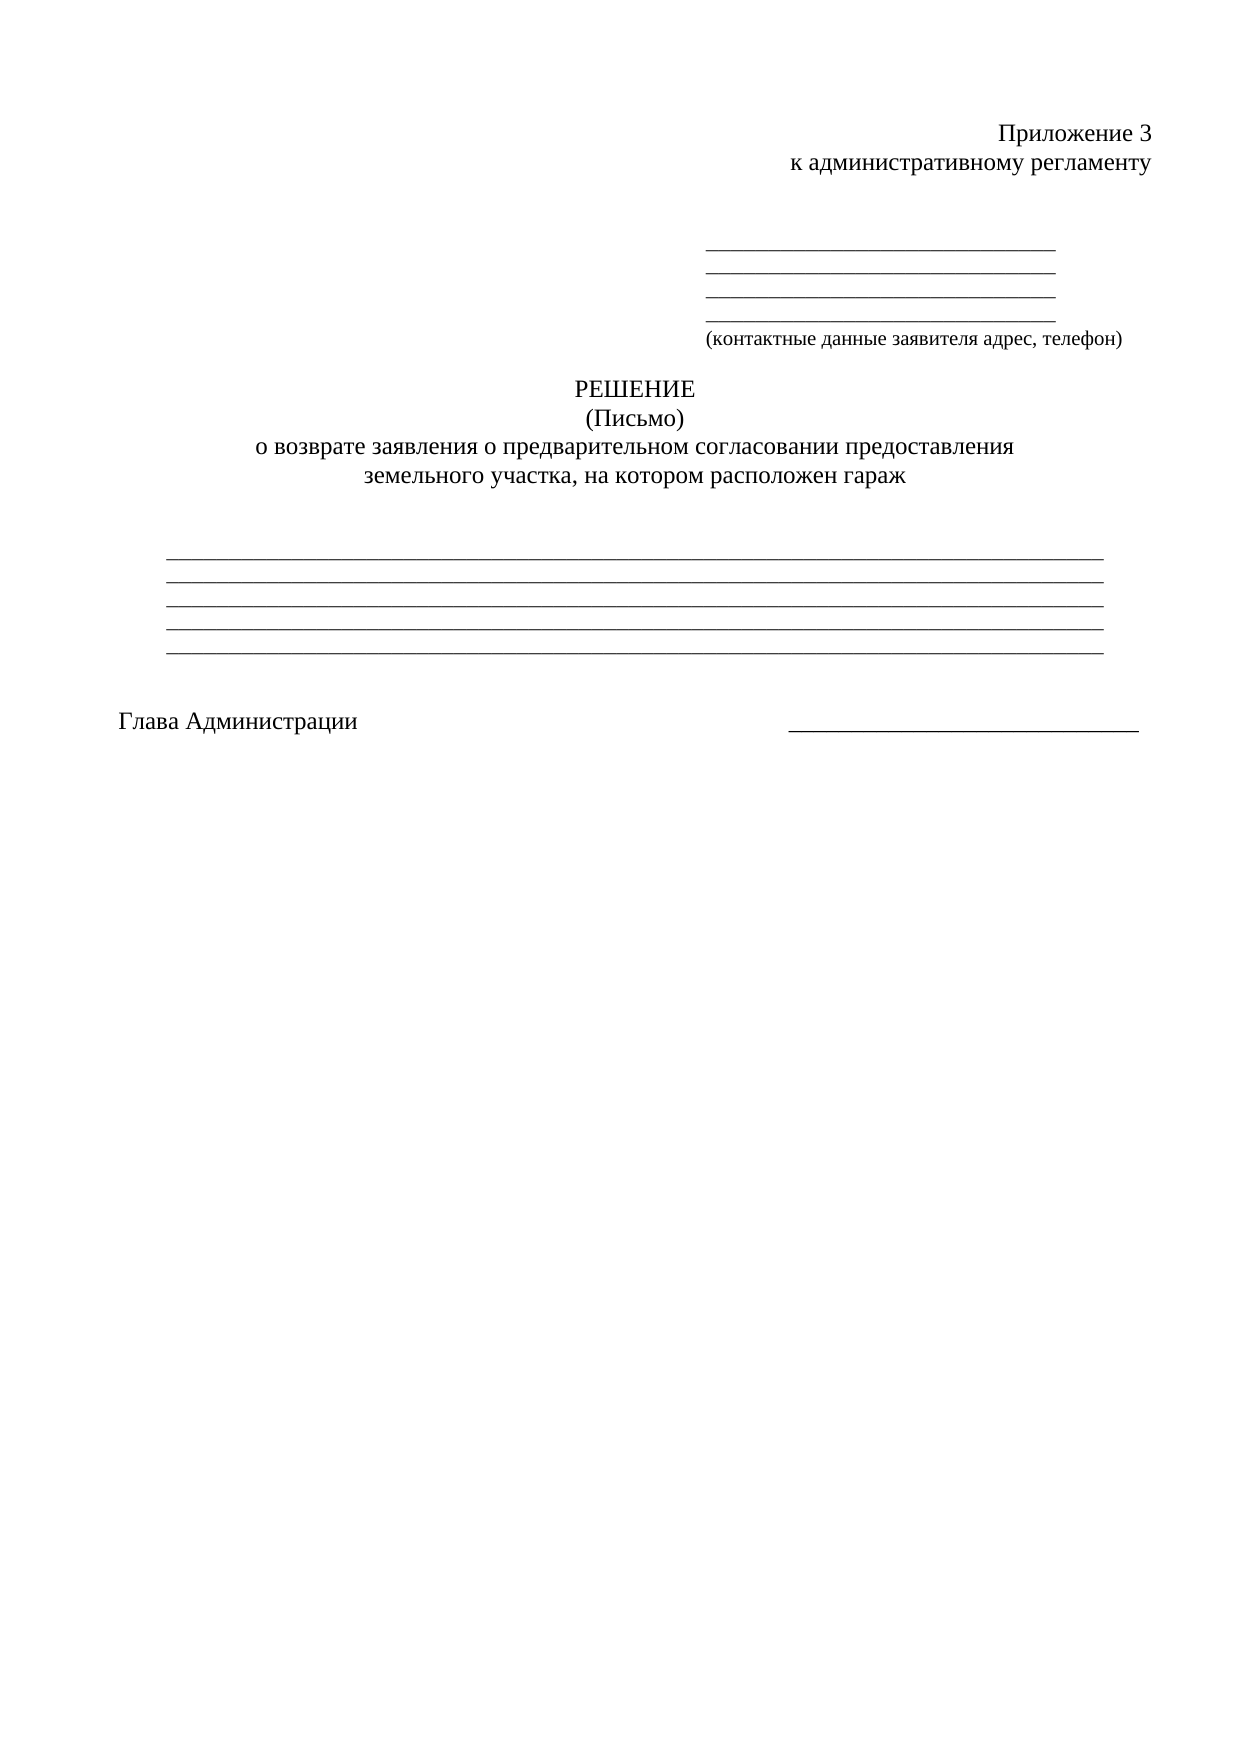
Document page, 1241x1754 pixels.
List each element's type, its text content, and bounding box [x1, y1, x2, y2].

text ____________________________ [118, 303, 1152, 326]
text ___________________________________________________________________________ [118, 635, 1152, 659]
text о возврате заявления о предварительном согласовании предоставления [118, 431, 1152, 460]
text ____________________________ [118, 255, 1152, 279]
text ___________________________________________________________________________ [118, 541, 1152, 564]
text ____________________________ [118, 232, 1152, 255]
text Глава Администрации ____________________________ [118, 706, 1152, 735]
text к административному регламенту [118, 147, 1152, 176]
text ___________________________________________________________________________ [118, 612, 1152, 635]
text (Письмо) [118, 403, 1152, 431]
text ___________________________________________________________________________ [118, 564, 1152, 588]
text ____________________________ [118, 279, 1152, 303]
text РЕШЕНИЕ [118, 374, 1152, 403]
text ___________________________________________________________________________ [118, 588, 1152, 612]
text (контактные данные заявителя адрес, телефон) [118, 326, 1152, 350]
text Приложение 3 [118, 118, 1152, 147]
text земельного участка, на котором расположен гараж [118, 460, 1152, 489]
